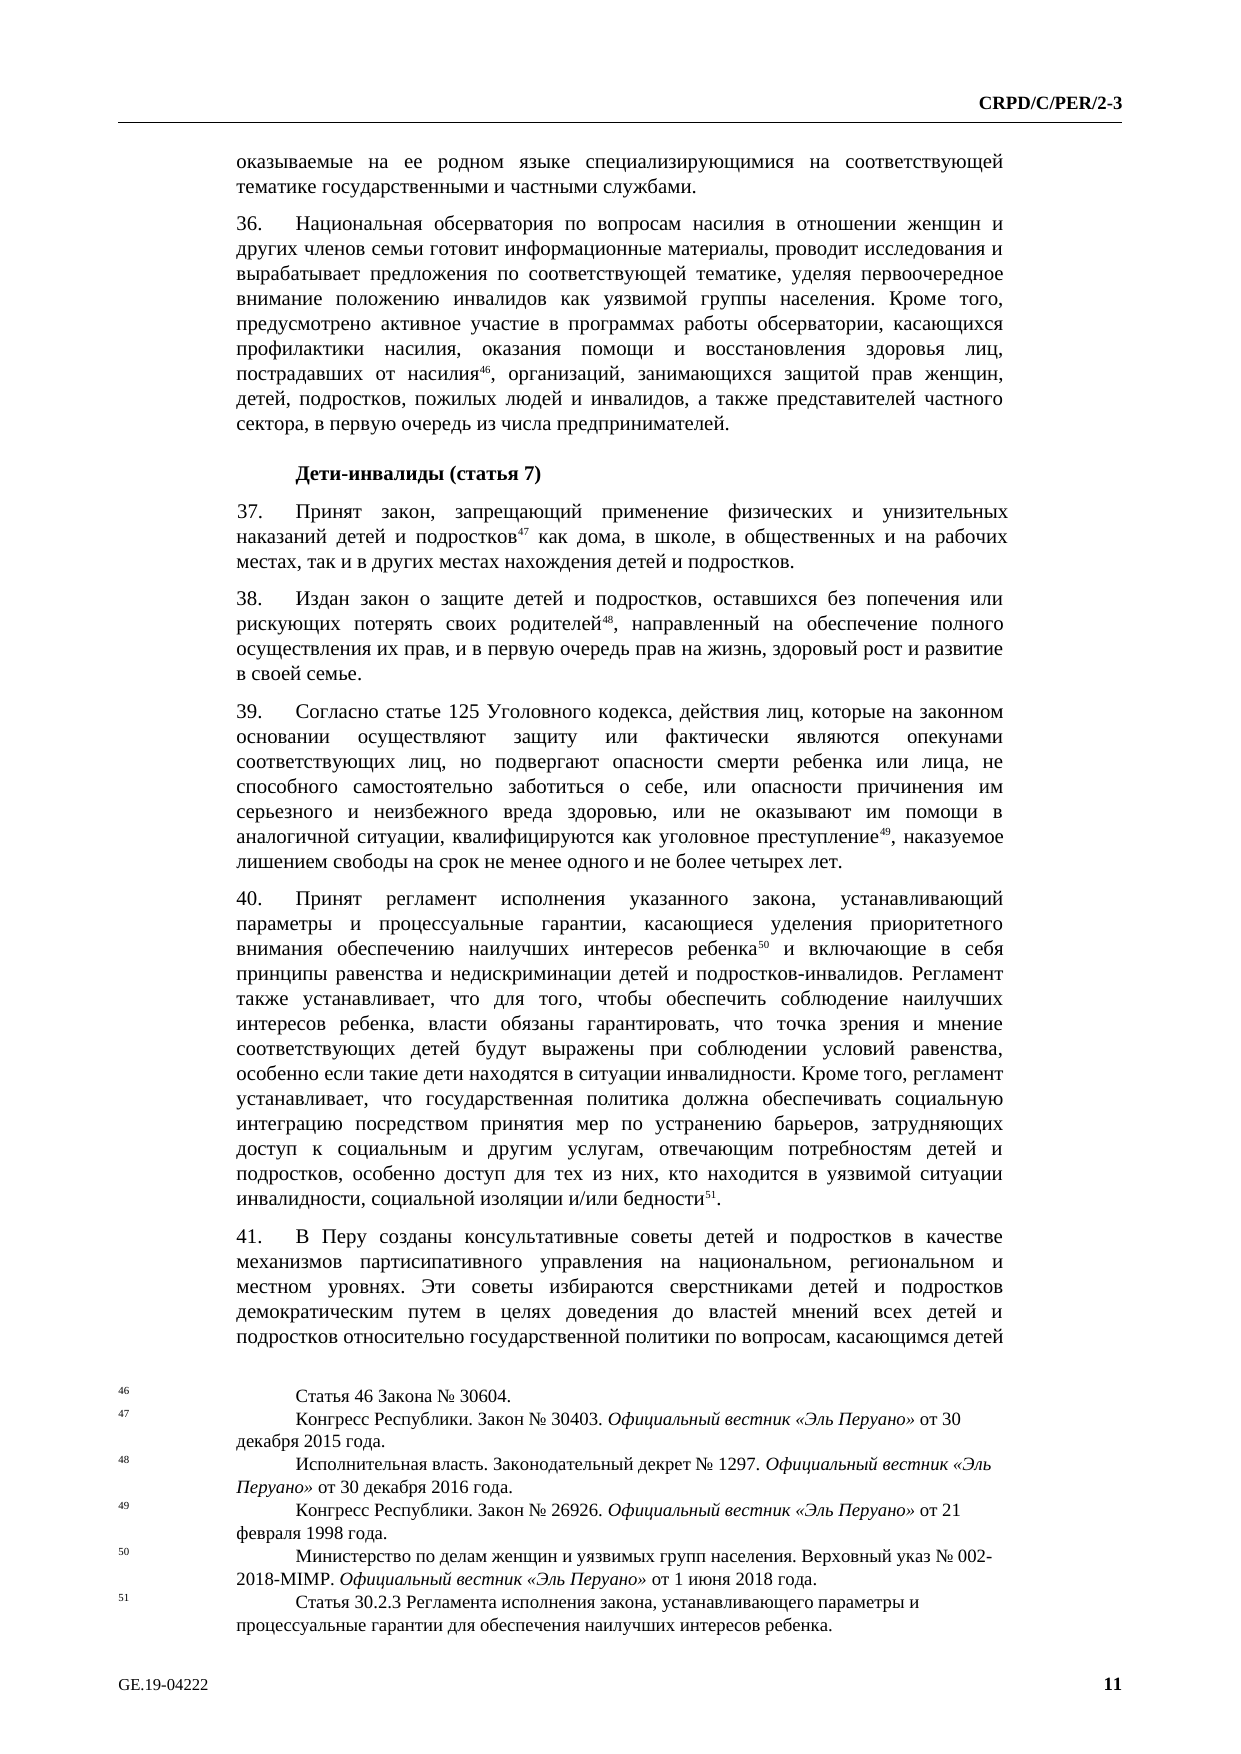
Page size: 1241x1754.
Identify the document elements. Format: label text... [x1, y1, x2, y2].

text 40. Принят регламент исполнения указанного закона, устанавливающий параметры и процессуальные гарантии, касающиеся уделения приоритетного внимания обеспечению наилучших интересов ребенка и включающие в себя принципы равенства и недискриминации детей и подростков-инвалидов. Регламент также устанавливает, что для того, чтобы обеспечить соблюдение наилучших интересов ребенка, власти обязаны гарантировать, что точка зрения и мнение соответствующих детей будут выражены при соблюдении условий равенства, особенно если такие дети находятся в ситуации инвалидности. Кроме того, регламент устанавливает, что государственная политика должна обеспечивать социальную интеграцию посредством принятия мер по устранению барьеров, затрудняющих доступ к социальным и другим услугам, отвечающим потребностям детей и подростков, особенно доступ для тех из них, кто находится в уязвимой ситуации инвалидности, социальной изоляции и/или бедности. [236, 885, 1004, 1210]
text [236, 148, 1004, 198]
text Дети-инвалиды (статья 7) [118, 460, 1004, 485]
text 37. Принят закон, запрещающий применение физических и унизительных наказаний детей и подростков как дома, в школе, в общественных и на рабочих местах, так и в других местах нахождения детей и подростков. [236, 498, 1009, 573]
text 38. Издан закон о защите детей и подростков, оставшихся без попечения или рискующих потерять своих родителей, направленный на обеспечение полного осуществления их прав, и в первую очередь прав на жизнь, здоровый рост и развитие в своей семье. [236, 585, 1004, 685]
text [236, 1223, 1004, 1348]
text 39. Согласно статье 125 Уголовного кодекса, действия лиц, которые на законном основании осуществляют защиту или фактически являются опекунами соответствующих лиц, но подвергают опасности смерти ребенка или лица, не способного самостоятельно заботиться о себе, или опасности причинения им серьезного и неизбежного вреда здоровью, или не оказывают им помощи в аналогичной ситуации, квалифицируются как уголовное преступление, наказуемое лишением свободы на срок не менее одного и не более четырех лет. [236, 698, 1004, 873]
text 36. Национальная обсерватория по вопросам насилия в отношении женщин и других членов семьи готовит информационные материалы, проводит исследования и вырабатывает предложения по соответствующей тематике, уделяя первоочередное внимание положению инвалидов как уязвимой группы населения. Кроме того, предусмотрено активное участие в программах работы обсерватории, касающихся профилактики насилия, оказания помощи и восстановления здоровья лиц, пострадавших от насилия, организаций, занимающихся защитой прав женщин, детей, подростков, пожилых людей и инвалидов, а также представителей частного сектора, в первую очередь из числа предпринимателей. [236, 210, 1004, 435]
